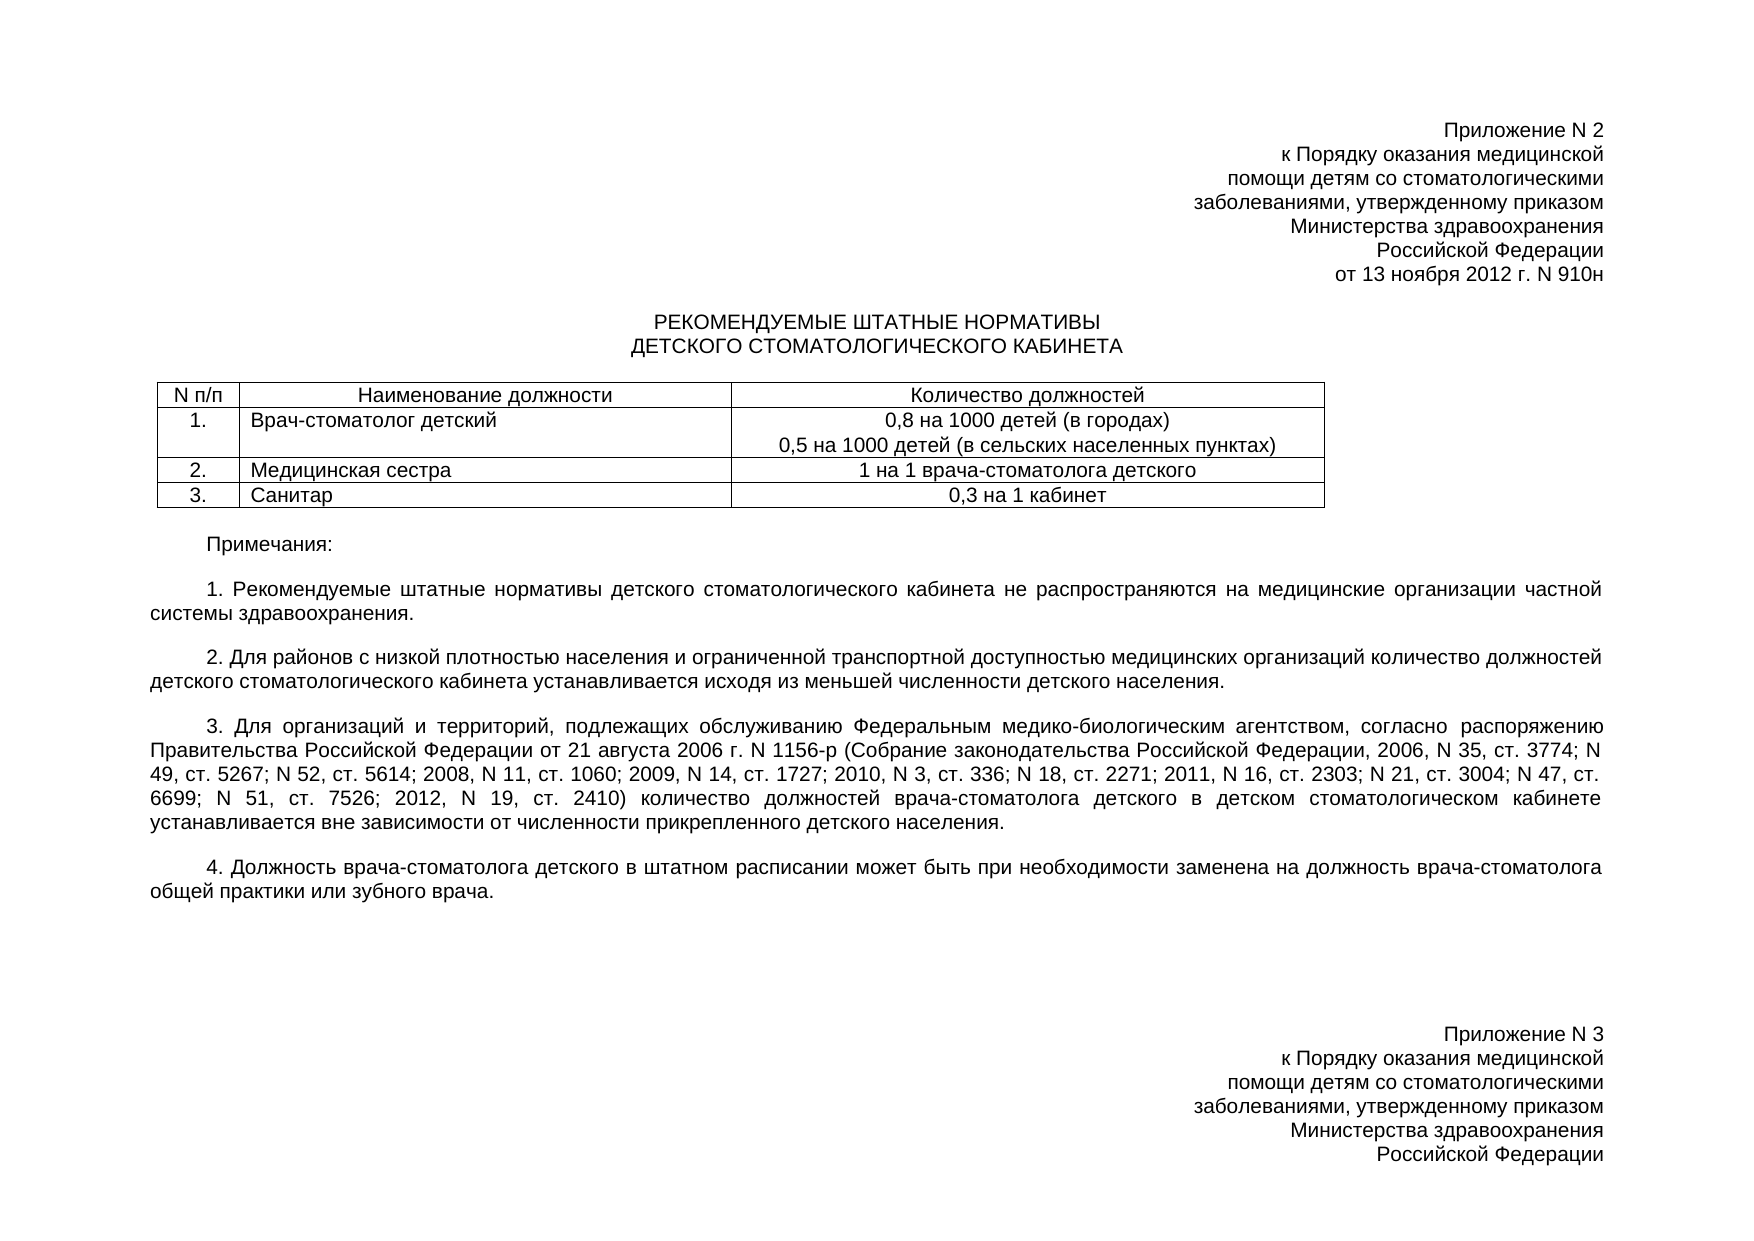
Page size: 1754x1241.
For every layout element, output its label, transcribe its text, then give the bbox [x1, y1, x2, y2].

table_cell Медицинская сестра [240, 458, 731, 482]
text Примечания: [150, 532, 1604, 556]
table_cell 1 на 1 врача-стоматолога детского [732, 458, 1324, 482]
text 1. Рекомендуемые штатные нормативы детского стоматологического кабинета не распространяются на медицинские организации частной системы здравоохранения. [150, 576, 1604, 624]
text помощи детям со стоматологическими [150, 1070, 1604, 1094]
text Российской Федерации [150, 1142, 1604, 1166]
table_cell Санитар [240, 483, 731, 507]
table_header Количество должностей [732, 383, 1324, 407]
text Министерства здравоохранения [150, 1118, 1604, 1142]
text 2. Для районов с низкой плотностью населения и ограниченной транспортной доступностью медицинских организаций количество должностей детского стоматологического кабинета устанавливается исходя из меньшей численности детского населения. [150, 645, 1604, 693]
text заболеваниями, утвержденному приказом [150, 1094, 1604, 1118]
text РЕКОМЕНДУЕМЫЕ ШТАТНЫЕ НОРМАТИВЫ [150, 310, 1604, 334]
table_cell 3. [158, 483, 239, 507]
table_cell 2. [158, 458, 239, 482]
table_cell 1. [158, 408, 239, 457]
text от 13 ноября 2012 г. N 910н [150, 262, 1604, 286]
table_cell 0,5 на 1000 детей (в сельских населенных пунктах) [732, 432, 1324, 457]
text Российской Федерации [150, 238, 1604, 262]
text Приложение N 2 [150, 118, 1604, 142]
text ДЕТСКОГО СТОМАТОЛОГИЧЕСКОГО КАБИНЕТА [150, 334, 1604, 358]
table_header N п/п [158, 383, 239, 407]
text к Порядку оказания медицинской [150, 1046, 1604, 1070]
table_cell 0,3 на 1 кабинет [732, 483, 1324, 507]
table_cell Врач-стоматолог детский [240, 408, 731, 457]
text Приложение N 3 [150, 1022, 1604, 1046]
text заболеваниями, утвержденному приказом [150, 190, 1604, 214]
text 3. Для организаций и территорий, подлежащих обслуживанию Федеральным медико-биологическим агентством, согласно распоряжению Правительства Российской Федерации от 21 августа 2006 г. N 1156-р (Собрание законодательства Российской Федерации, 2006, N 35, ст. 3774; N 49, ст. 5267; N 52, ст. 5614; 2008, N 11, ст. 1060; 2009, N 14, ст. 1727; 2010, N 3, ст. 336; N 18, ст. 2271; 2011, N 16, ст. 2303; N 21, ст. 3004; N 47, ст. 6699; N 51, ст. 7526; 2012, N 19, ст. 2410) количество должностей врача-стоматолога детского в детском стоматологическом кабинете устанавливается вне зависимости от численности прикрепленного детского населения. [150, 714, 1604, 834]
text помощи детям со стоматологическими [150, 166, 1604, 190]
table_header Наименование должности [240, 383, 731, 407]
table_cell 0,8 на 1000 детей (в городах) [732, 408, 1324, 432]
text 4. Должность врача-стоматолога детского в штатном расписании может быть при необходимости заменена на должность врача-стоматолога общей практики или зубного врача. [150, 854, 1604, 902]
text Министерства здравоохранения [150, 214, 1604, 238]
text к Порядку оказания медицинской [150, 142, 1604, 166]
